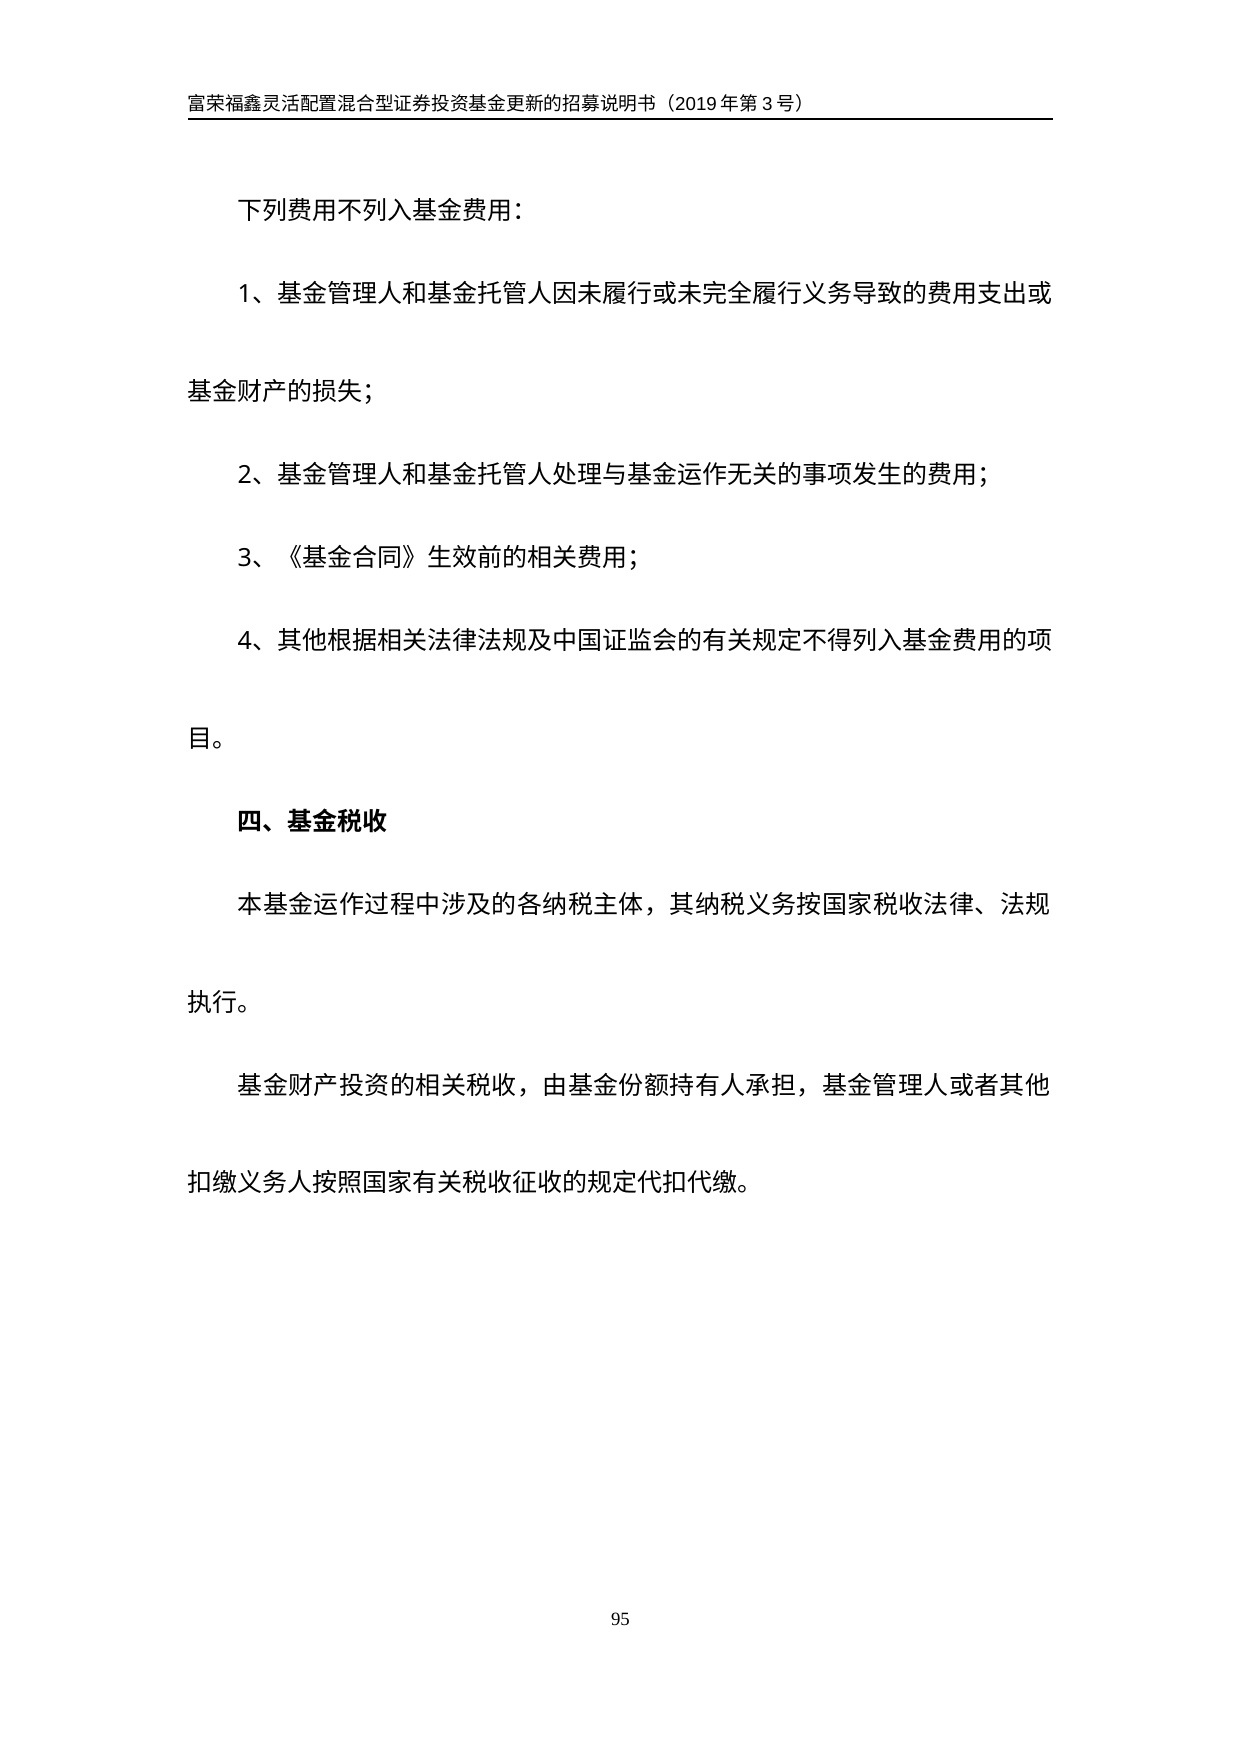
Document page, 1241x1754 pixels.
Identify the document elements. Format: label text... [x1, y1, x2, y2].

text 基金财产投资的相关税收，由基金份额持有人承担，基金管理人或者其他扣缴义务人按照国家有关税收征收的规定代扣代缴。 [187, 1036, 1053, 1199]
text 3、《基金合同》生效前的相关费用； [187, 509, 1053, 574]
text 本基金运作过程中涉及的各纳税主体，其纳税义务按国家税收法律、法规执行。 [187, 856, 1053, 1018]
text 下列费用不列入基金费用： [187, 162, 1053, 227]
text 4、其他根据相关法律法规及中国证监会的有关规定不得列入基金费用的项目。 [187, 592, 1053, 754]
text 2、基金管理人和基金托管人处理与基金运作无关的事项发生的费用； [187, 426, 1053, 491]
text 四、基金税收 [187, 773, 1053, 838]
text 1、基金管理人和基金托管人因未履行或未完全履行义务导致的费用支出或基金财产的损失； [187, 245, 1053, 408]
